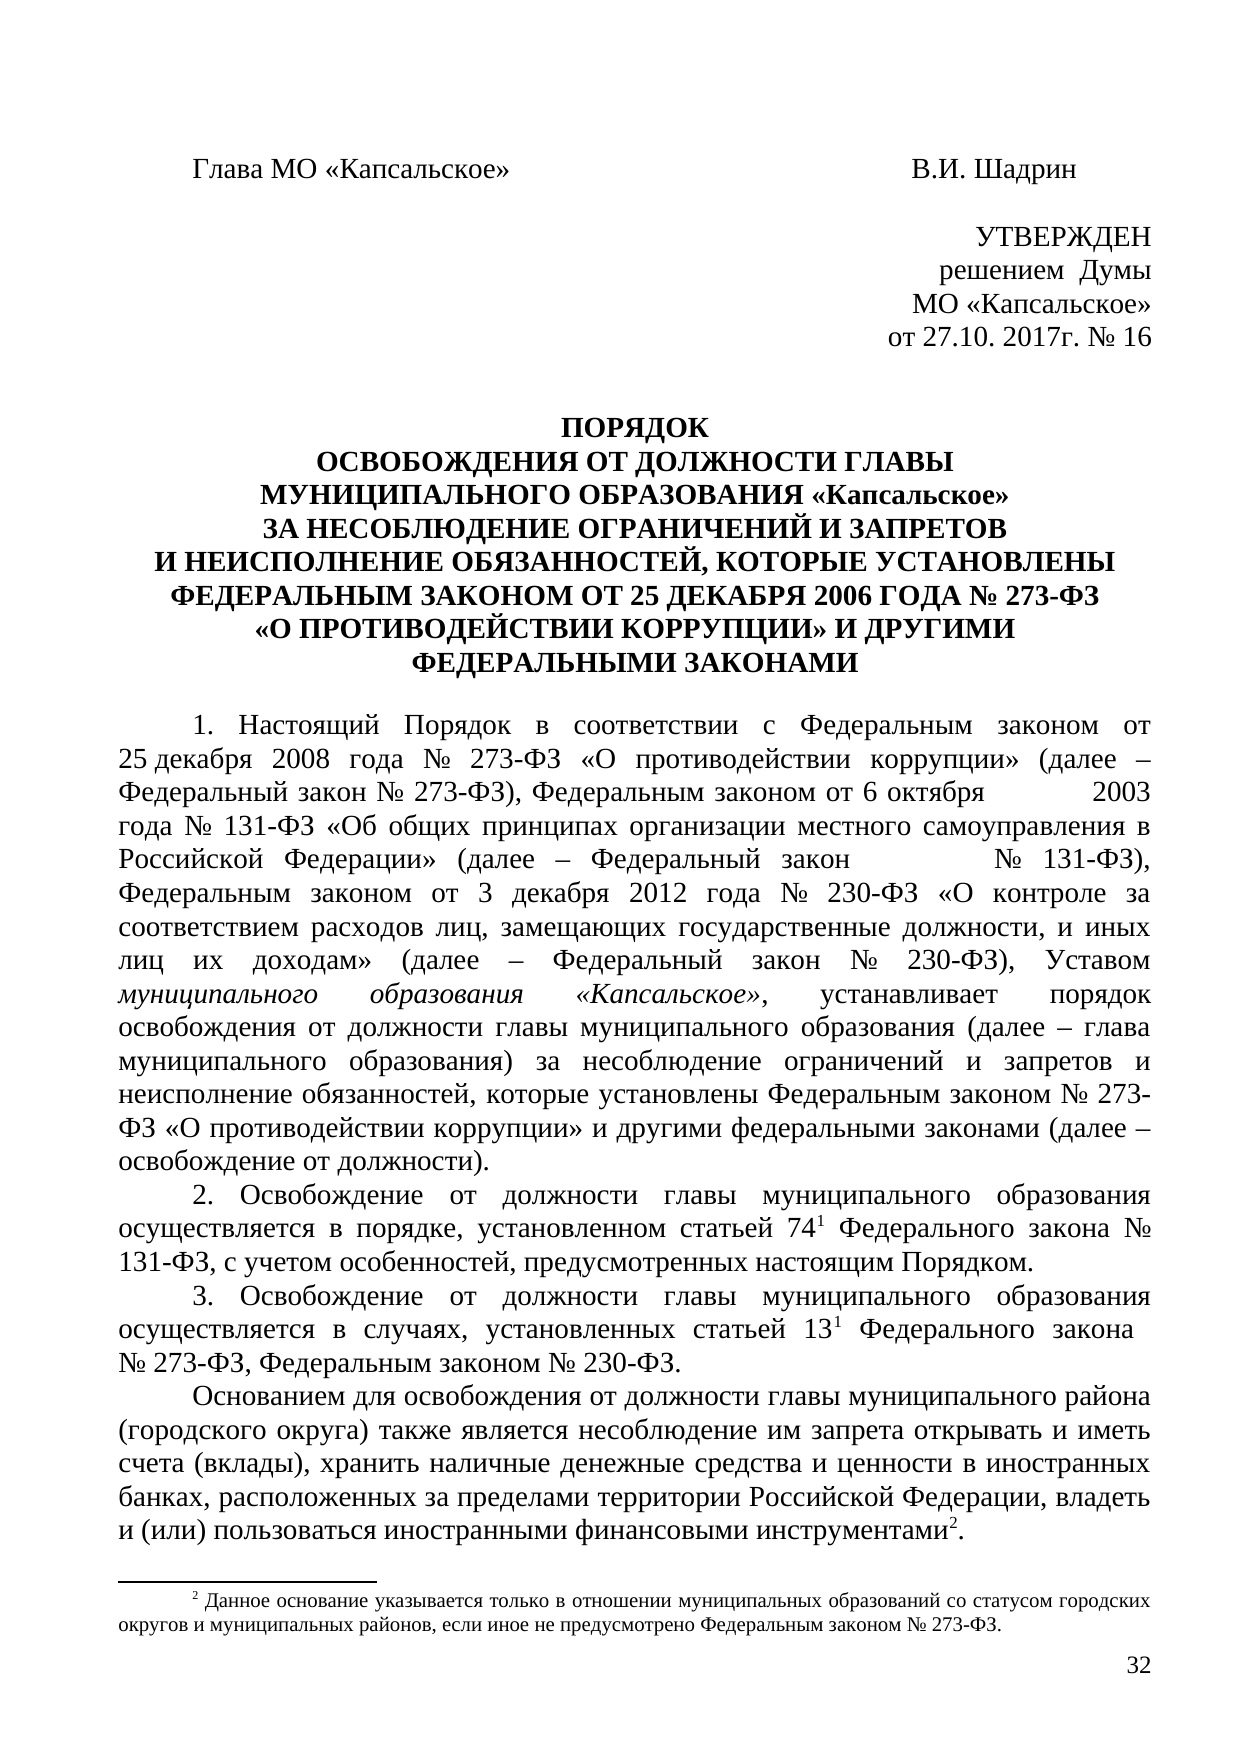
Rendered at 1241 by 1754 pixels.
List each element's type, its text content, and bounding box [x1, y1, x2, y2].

text Основанием для освобождения от должности главы муниципального района (городского округа) также является несоблюдение им запрета открывать и иметь счета (вклады), хранить наличные денежные средства и ценности в иностранных банках, расположенных за пределами территории Российской Федерации, владеть и (или) пользоваться иностранными финансовыми инструментами. [118, 1378, 1152, 1546]
text ОСВОБОЖДЕНИЯ ОТ ДОЛЖНОСТИ ГЛАВЫ [118, 444, 1152, 477]
text 2. Освобождение от должности главы муниципального образования осуществляется в порядке, установленном статьей 741 Федерального закона № 131-ФЗ, с учетом особенностей, предусмотренных настоящим Порядком. [118, 1177, 1152, 1278]
text УТВЕРЖДЕН [118, 219, 1152, 252]
text «О ПРОТИВОДЕЙСТВИИ КОРРУПЦИИ» И ДРУГИМИ ФЕДЕРАЛЬНЫМИ ЗАКОНАМИ [118, 612, 1152, 679]
text решением Думы [118, 252, 1152, 286]
text 3. Освобождение от должности главы муниципального образования осуществляется в случаях, установленных статьей 131 Федерального закона № 273-ФЗ, Федеральным законом № 230-ФЗ. [118, 1278, 1152, 1378]
text МО «Капсальское» [118, 286, 1152, 319]
text 1. Настоящий Порядок в соответствии с Федеральным законом от 25 декабря 2008 года № 273-ФЗ «О противодействии коррупции» (далее – Федеральный закон № 273-ФЗ), Федеральным законом от 6 октября 2003 года № 131-ФЗ «Об общих принципах организации местного самоуправления в Российской Федерации» (далее – Федеральный закон № 131-ФЗ), Федеральным законом от 3 декабря 2012 года № 230-ФЗ «О контроле за соответствием расходов лиц, замещающих государственные должности, и иных лиц их доходам» (далее – Федеральный закон № 230-ФЗ), Уставом муниципального образования «Капсальское», устанавливает порядок освобождения от должности главы муниципального образования (далее – глава муниципального образования) за несоблюдение ограничений и запретов и неисполнение обязанностей, которые установлены Федеральным законом № 273-ФЗ «О противодействии коррупции» и другими федеральными законами (далее – освобождение от должности). [118, 707, 1152, 1177]
text от 27.10. 2017г. № 16 [118, 319, 1152, 353]
text ПОРЯДОК [118, 410, 1152, 444]
text ЗА НЕСОБЛЮДЕНИЕ ОГРАНИЧЕНИЙ И ЗАПРЕТОВ [118, 511, 1152, 544]
text МУНИЦИПАЛЬНОГО ОБРАЗОВАНИЯ «Капсальское» [118, 477, 1152, 511]
text Глава МО «Капсальское» В.И. Шадрин [118, 152, 1152, 185]
text И НЕИСПОЛНЕНИЕ ОБЯЗАННОСТЕЙ, КОТОРЫЕ УСТАНОВЛЕНЫ ФЕДЕРАЛЬНЫМ ЗАКОНОМ ОТ 25 ДЕКАБРЯ 2006 ГОДА № 273-ФЗ [118, 544, 1152, 612]
